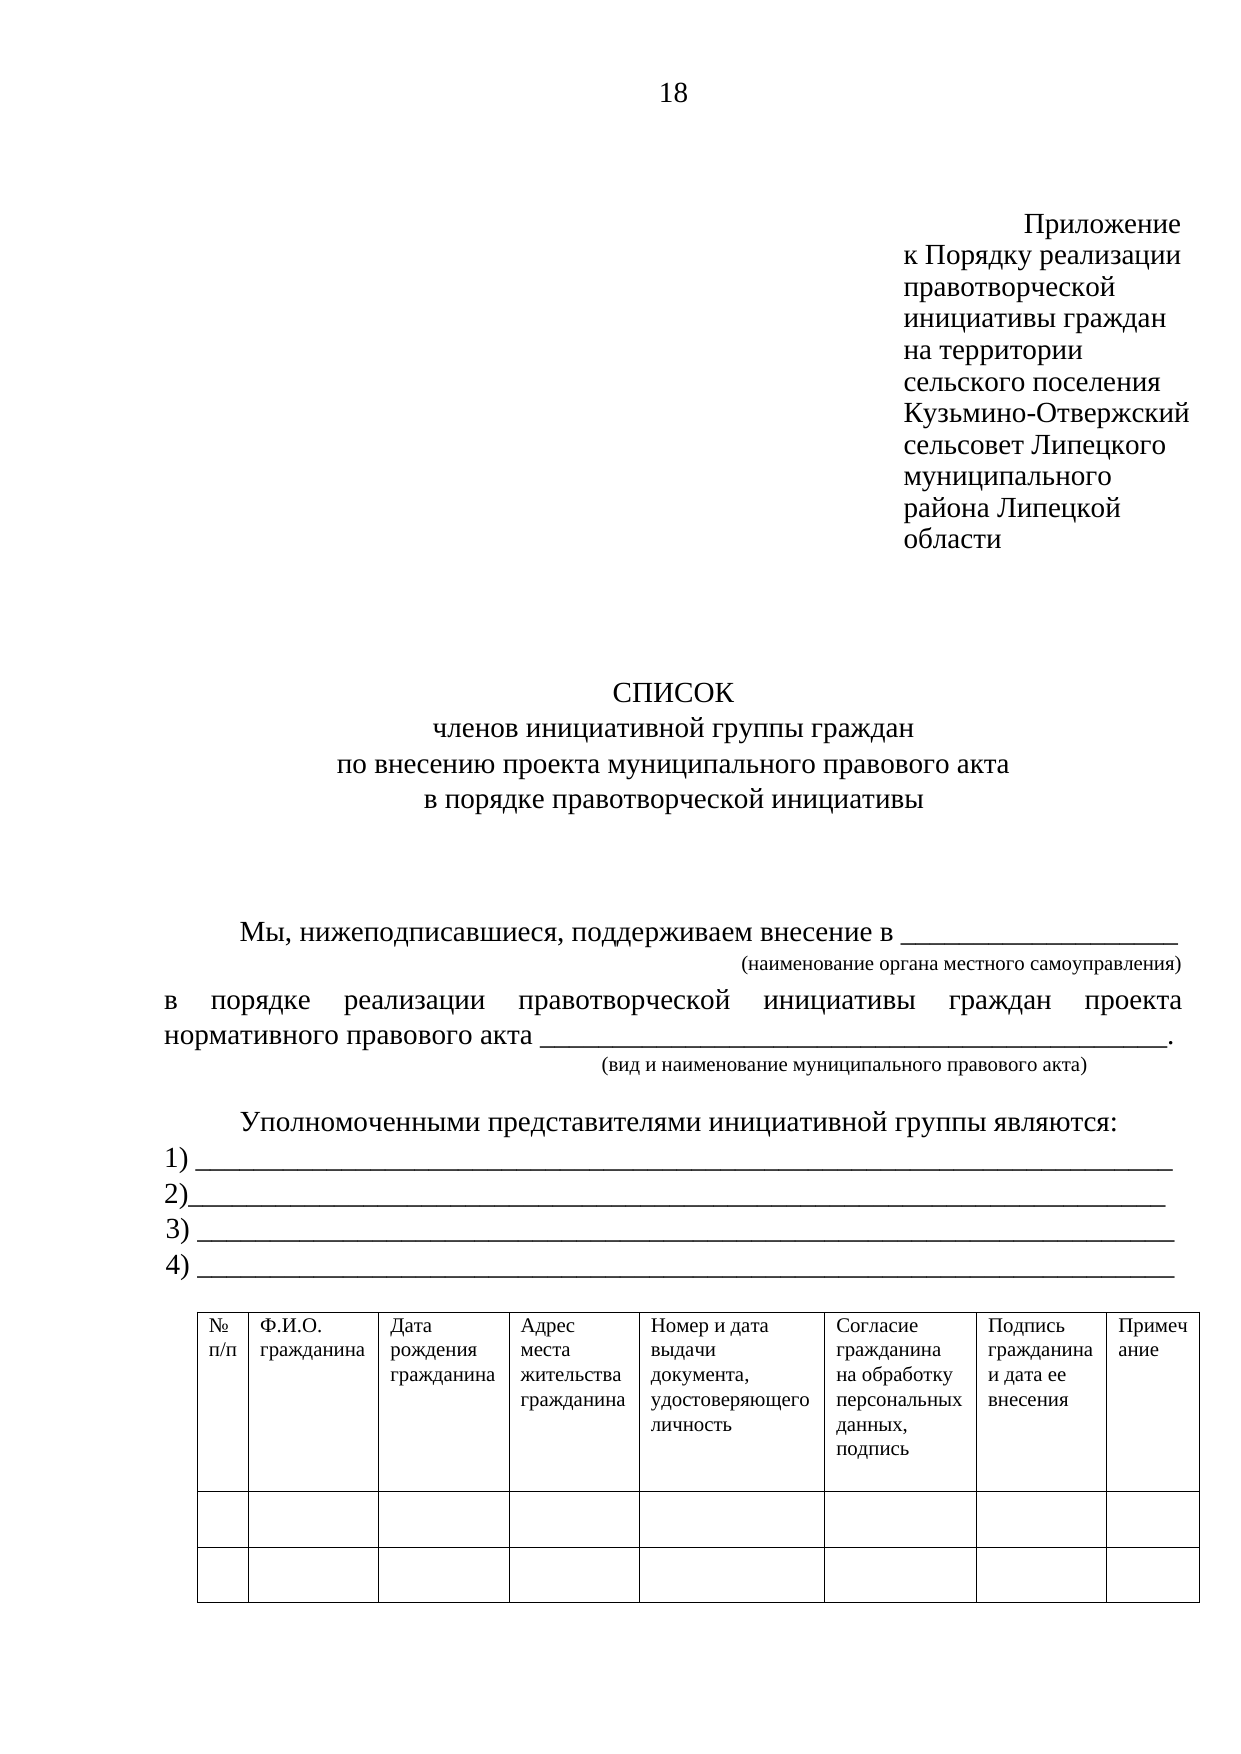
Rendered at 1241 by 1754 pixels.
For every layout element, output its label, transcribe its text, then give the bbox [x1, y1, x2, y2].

table_header Адрес места жительства гражданина [510, 1313, 639, 1491]
table_cell [977, 1492, 1106, 1547]
text Приложение к Порядку реализации правотворческой инициативы граждан на территории сельского поселения Кузьмино-Отвержский сельсовет Липецкого муниципального района Липецкой области [903, 208, 1195, 555]
table_cell [825, 1548, 976, 1602]
table_cell [977, 1548, 1106, 1602]
list ___________________________________________________________________ [165, 1212, 1240, 1245]
table_cell [249, 1548, 378, 1602]
table_header Дата рождения гражданина [379, 1313, 509, 1491]
text по внесению проекта муниципального правового акта в порядке правотворческой инициативы [330, 746, 1017, 814]
table_cell [379, 1548, 509, 1602]
table_header Согласие гражданина на обработку персональных данных, подпись [825, 1313, 976, 1491]
text членов инициативной группы граждан [181, 711, 1165, 744]
text (вид и наименование муниципального правового акта) [164, 1052, 1234, 1076]
table_cell [825, 1492, 976, 1547]
table_cell [249, 1492, 378, 1547]
table_cell [198, 1548, 248, 1602]
text Мы, нижеподписавшиеся, поддерживаем внесение в ___________________ [165, 914, 1178, 948]
table_cell [1107, 1492, 1199, 1547]
text 2)___________________________________________________________________ [164, 1176, 1240, 1209]
table_header Ф.И.О. гражданина [249, 1313, 378, 1491]
list ___________________________________________________________________ [165, 1247, 1240, 1281]
table_cell [1107, 1548, 1199, 1602]
table_header Номер и дата выдачи документа, удостоверяющего личность [640, 1313, 824, 1491]
table_cell [510, 1492, 639, 1547]
table_header № п/п [198, 1313, 248, 1491]
table_cell [640, 1548, 824, 1602]
text (наименование органа местного самоуправления) [165, 951, 1182, 975]
table_header Подпись гражданина и дата ее внесения [977, 1313, 1106, 1491]
table_cell [198, 1492, 248, 1547]
table_cell [379, 1492, 509, 1547]
text в порядке реализации правотворческой инициативы граждан проекта нормативного правового акта ___________________________________________. [164, 982, 1183, 1050]
table_cell [640, 1492, 824, 1547]
table_cell [510, 1548, 639, 1602]
text 1) ___________________________________________________________________ [164, 1140, 1240, 1174]
text Уполномоченными представителями инициативной группы являются: [181, 1104, 1176, 1138]
table_header Примечание [1107, 1313, 1199, 1491]
text СПИСОК [181, 675, 1165, 708]
